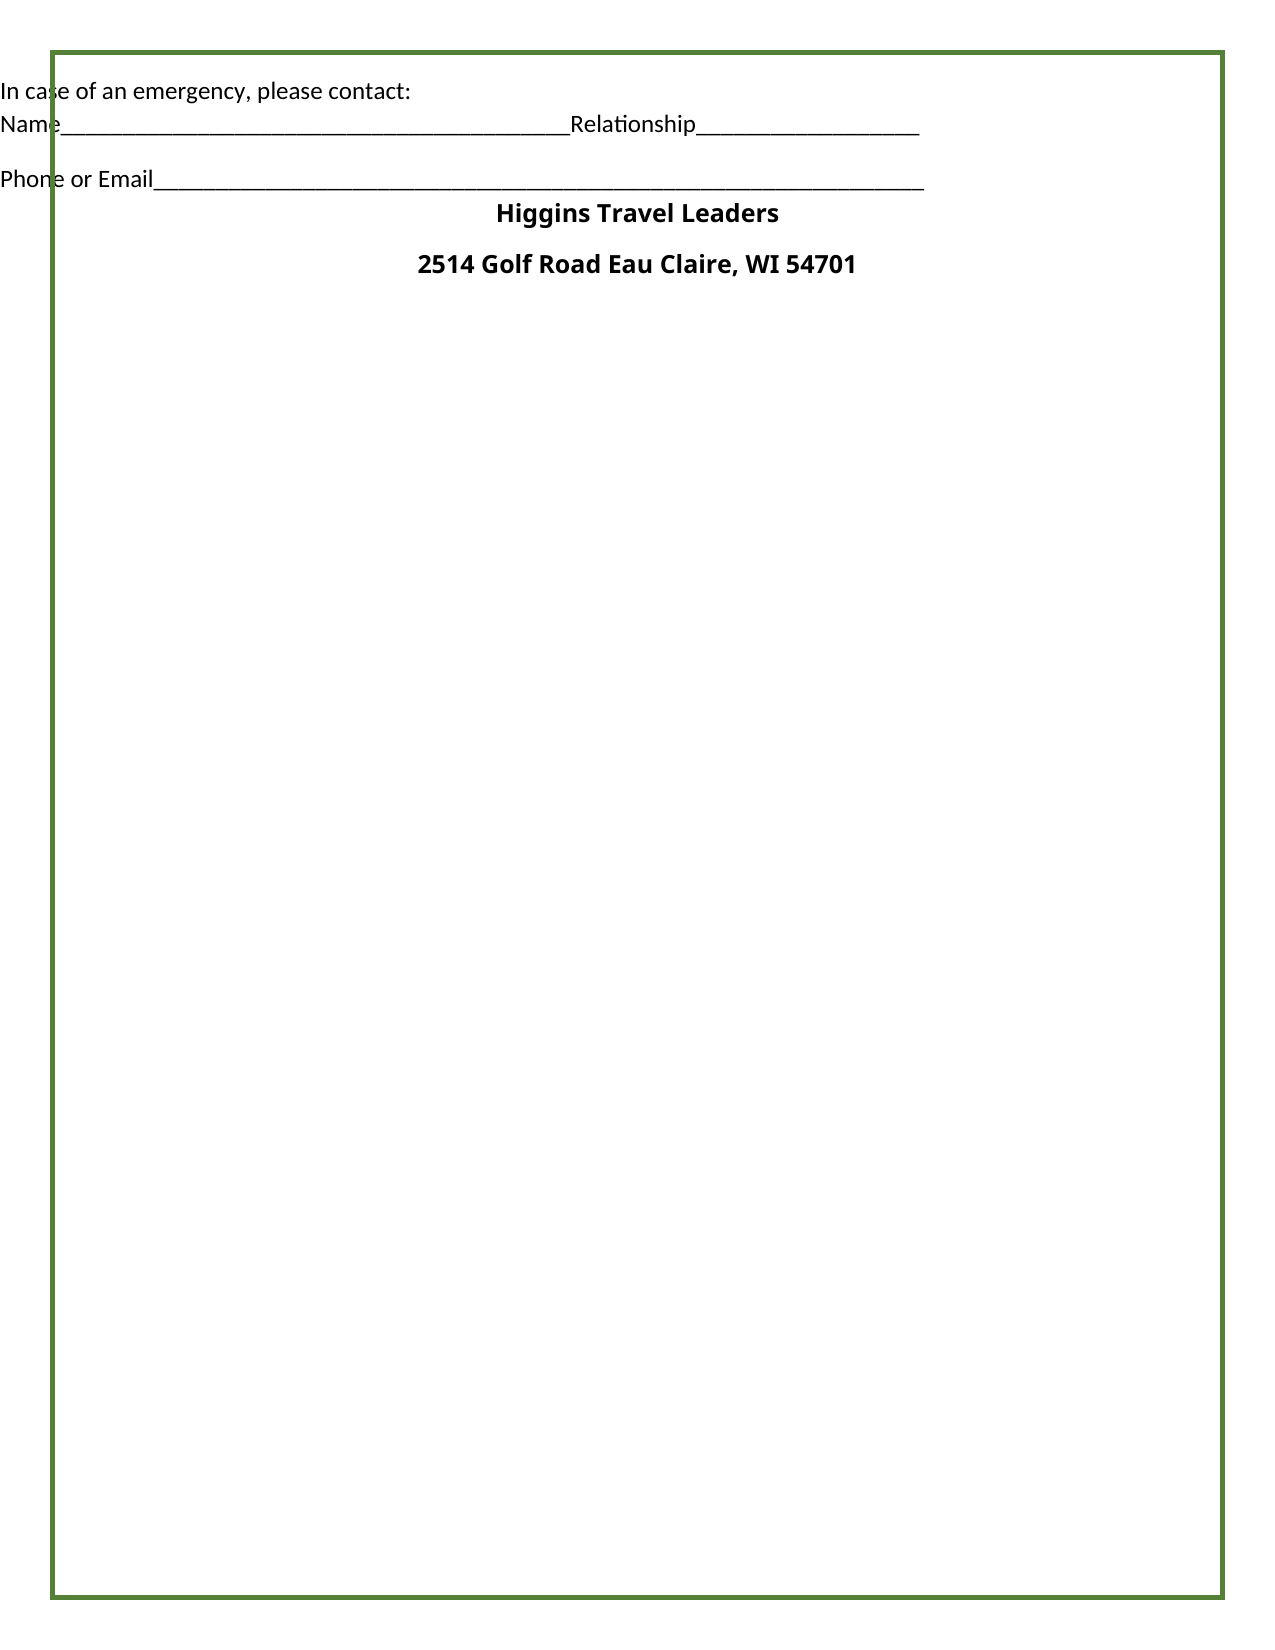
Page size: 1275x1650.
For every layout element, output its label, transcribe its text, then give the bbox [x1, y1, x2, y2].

text Higgins Travel Leaders [75, 196, 1200, 230]
text In case of an emergency, please contact: Name_________________________________________Relationship__________________ [55, 75, 1200, 138]
text Phone or Email______________________________________________________________ [55, 163, 1200, 193]
text 2514 Golf Road Eau Claire, WI 54701 [75, 246, 1200, 280]
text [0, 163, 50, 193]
